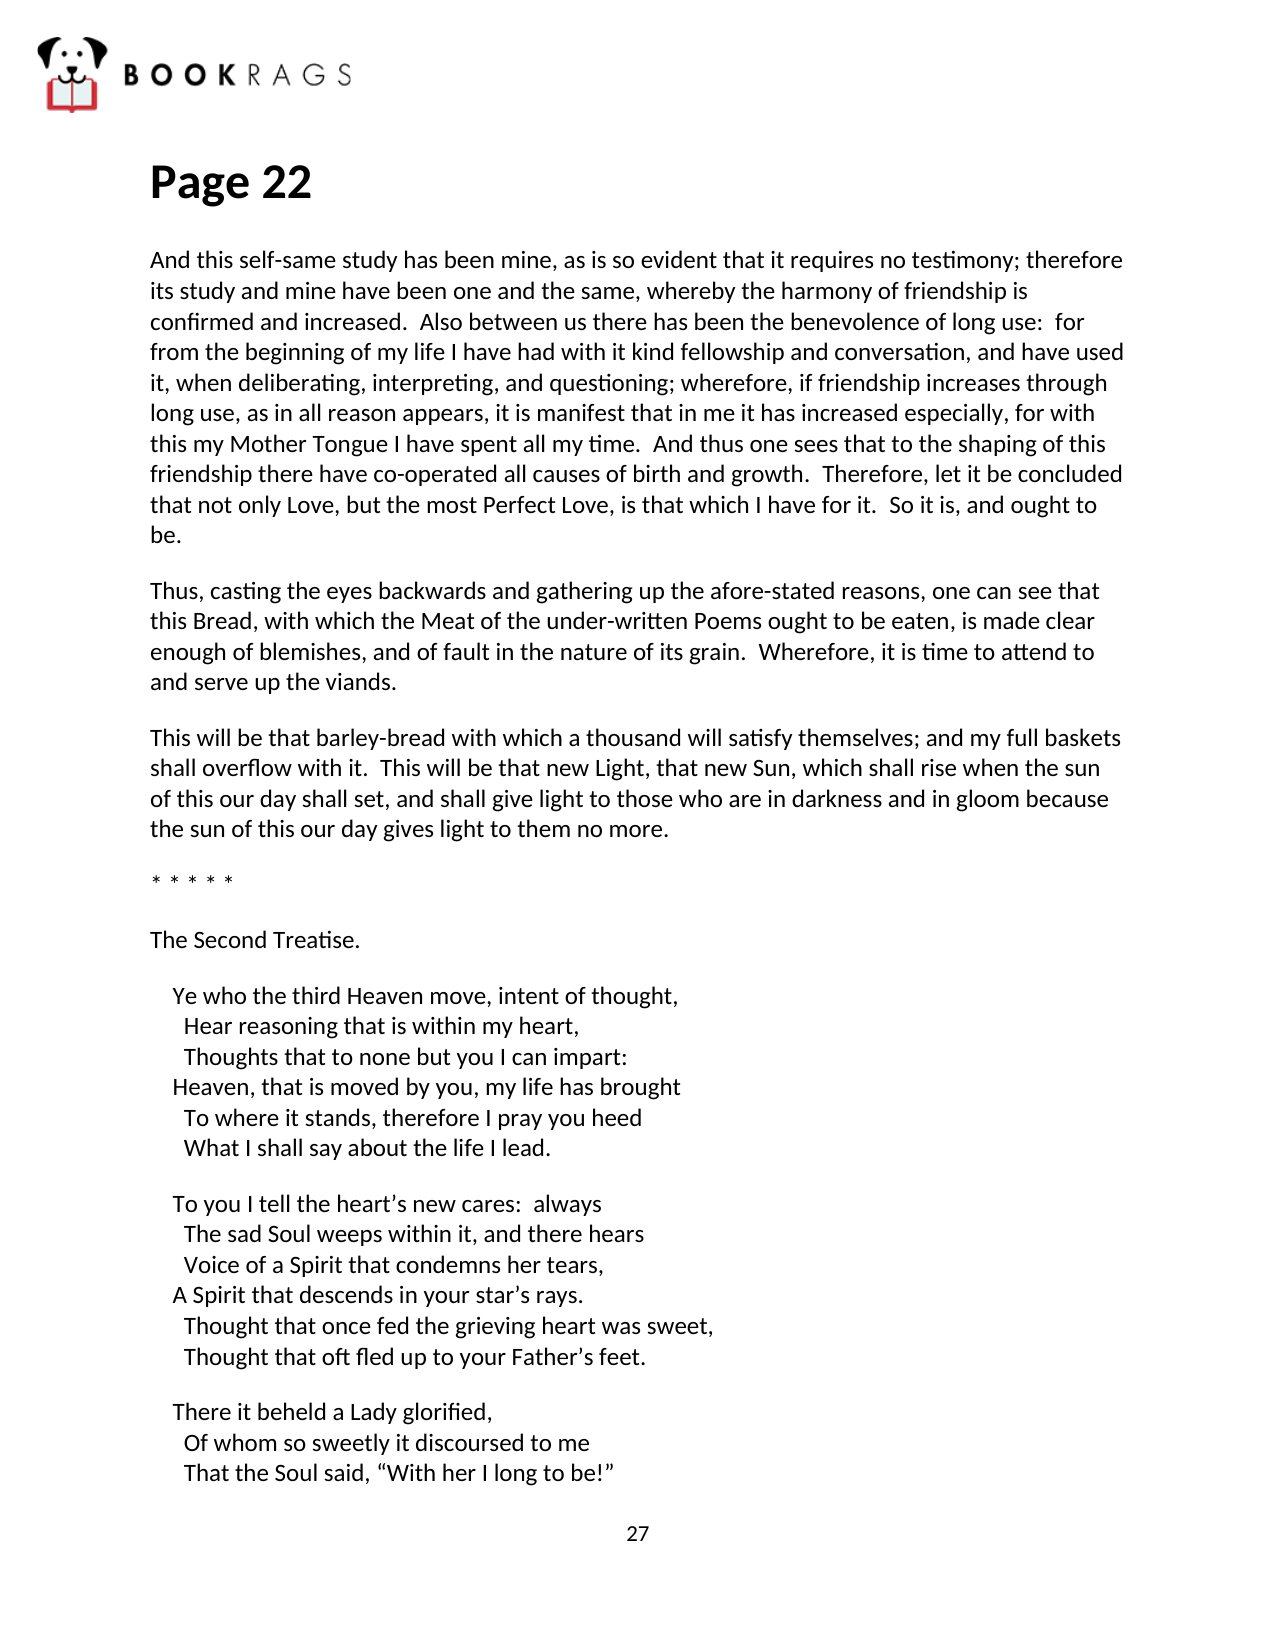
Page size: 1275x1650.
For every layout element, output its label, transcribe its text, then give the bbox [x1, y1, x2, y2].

text The Second Treatise. [150, 924, 1125, 955]
text This will be that barley-bread with which a thousand will satisfy themselves; and my full baskets shall overflow with it. This will be that new Light, that new Sun, which shall rise when the sun of this our day shall set, and shall give light to those who are in darkness and in gloom because the sun of this our day gives light to them no more. [150, 722, 1125, 844]
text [150, 1396, 1125, 1488]
text To you I tell the heart’s new cares: always The sad Soul weeps within it, and there hears Voice of a Spirit that condemns her tears, A Spirit that descends in your star’s rays. Thought that once fed the grieving heart was sweet, Thought that oft fled up to your Father’s feet. [150, 1188, 1125, 1371]
text Thus, casting the eyes backwards and gathering up the afore-stated reasons, one can see that this Bread, with which the Meat of the under-written Poems ought to be eaten, is made clear enough of blemishes, and of fault in the nature of its grain. Wherefore, it is time to attend to and serve up the viands. [150, 575, 1125, 697]
text And this self-same study has been mine, as is so evident that it requires no testimony; therefore its study and mine have been one and the same, whereby the harmony of friendship is confirmed and increased. Also between us there has been the benevolence of long use: for from the beginning of my life I have had with it kind fellowship and conversation, and have used it, when deliberating, interpreting, and questioning; wherefore, if friendship increases through long use, as in all reason appears, it is manifest that in me it has increased especially, for with this my Mother Tongue I have spent all my time. And thus one sees that to the shaping of this friendship there have co-operated all causes of birth and growth. Therefore, let it be concluded that not only Love, but the most Perfect Love, is that which I have for it. So it is, and ought to be. [150, 244, 1125, 550]
picture [37, 37, 351, 113]
text Page 22 [150, 150, 1125, 211]
text Ye who the third Heaven move, intent of thought, Hear reasoning that is within my heart, Thoughts that to none but you I can impart: Heaven, that is moved by you, my life has brought To where it stands, therefore I pray you heed What I shall say about the life I lead. [150, 980, 1125, 1163]
text * * * * * [150, 869, 1125, 899]
